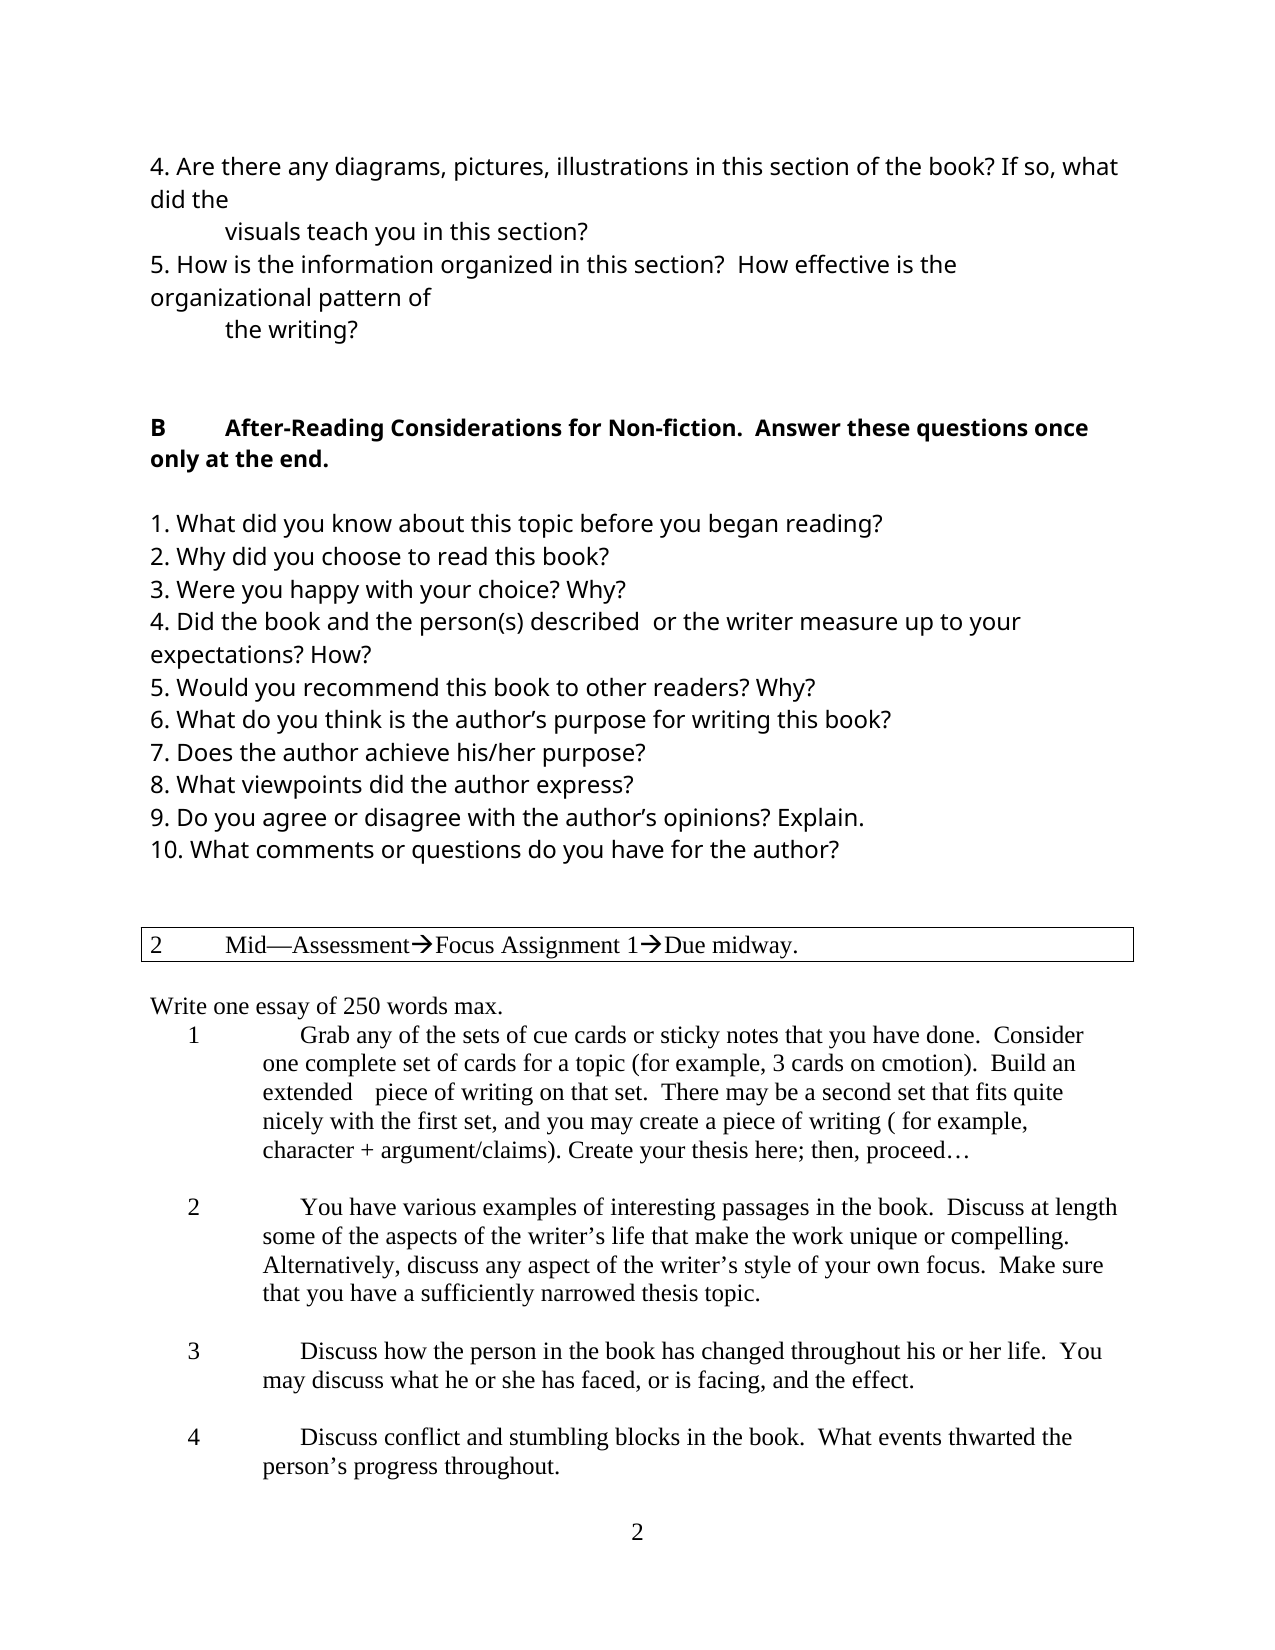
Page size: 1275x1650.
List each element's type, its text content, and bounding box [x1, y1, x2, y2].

text Write one essay of 250 words max. [150, 991, 1125, 1020]
list Grab any of the sets of cue cards or sticky notes that you have done. Consider one complete set of cards for a topic (for example, 3 cards on cmotion). Build an extended piece of writing on that set. There may be a second set that fits quite nicely with the first set, and you may create a piece of writing ( for example, character + argument/claims). Create your thesis here; then, proceed… [187, 1020, 1125, 1163]
list Discuss how the person in the book has changed throughout his or her life. You may discuss what he or she has faced, or is facing, and the effect. [187, 1336, 1125, 1393]
text visuals teach you in this section? [150, 215, 1125, 248]
text 3. Were you happy with your choice? Why? [150, 572, 1125, 605]
text 5. How is the information organized in this section? How effective is the organizational pattern of [150, 248, 1125, 313]
text 7. Does the author achieve his/her purpose? [150, 736, 1125, 768]
text 2 Mid—AssessmentFocus Assignment 1Due midway. [142, 928, 1133, 961]
text 4. Are there any diagrams, pictures, illustrations in this section of the book? If so, what did the [150, 150, 1125, 215]
text the writing? [150, 313, 1125, 346]
text 1. What did you know about this topic before you began reading? [150, 507, 1125, 540]
text 8. What viewpoints did the author express? [150, 768, 1125, 801]
text 6. What do you think is the author’s purpose for writing this book? [150, 703, 1125, 736]
list Discuss conflict and stumbling blocks in the book. What events thwarted the person’s progress throughout. [187, 1422, 1125, 1480]
text 2. Why did you choose to read this book? [150, 540, 1125, 572]
text 9. Do you agree or disagree with the author’s opinions? Explain. [150, 801, 1125, 833]
text 4. Did the book and the person(s) described or the writer measure up to your expectations? How? [150, 605, 1125, 670]
text B After-Reading Considerations for Non-fiction. Answer these questions once only at the end. [150, 411, 1125, 475]
text 10. What comments or questions do you have for the author? [150, 833, 1125, 866]
list You have various examples of interesting passages in the book. Discuss at length some of the aspects of the writer’s life that make the work unique or compelling. Alternatively, discuss any aspect of the writer’s style of your own focus. Make sure that you have a sufficiently narrowed thesis topic. [187, 1192, 1125, 1307]
text 5. Would you recommend this book to other readers? Why? [150, 670, 1125, 703]
